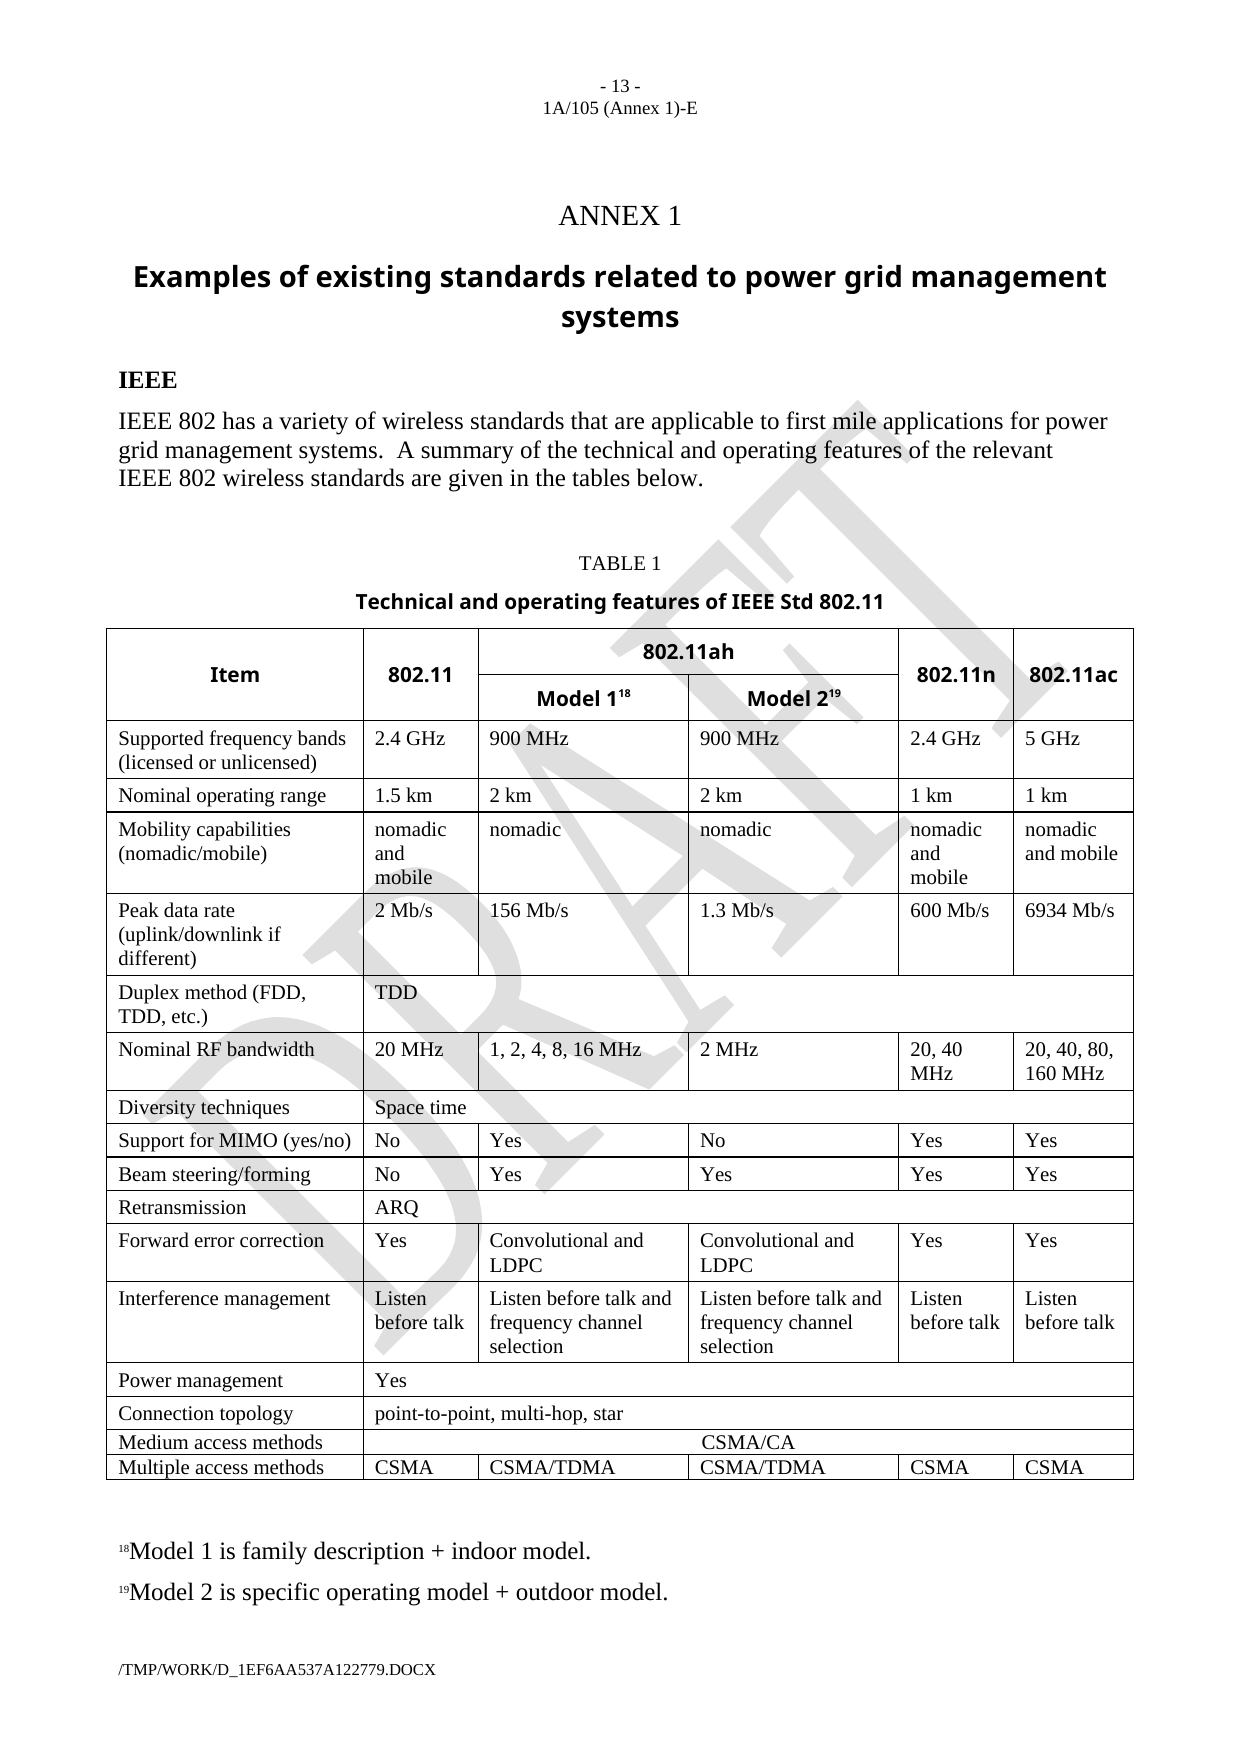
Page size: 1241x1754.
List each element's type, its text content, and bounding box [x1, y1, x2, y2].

text IEEE 802 has a variety of wireless standards that are applicable to first mile applications for power grid management systems. A summary of the technical and operating features of the relevant IEEE 802 wireless standards are given in the tables below. [118, 406, 1122, 492]
table_cell Diversity techniques [107, 1091, 363, 1123]
table_cell Mobility capabilities (nomadic/mobile) [107, 813, 363, 893]
table_cell TDD [364, 976, 1133, 1032]
table_cell Convolutional and LDPC [479, 1224, 688, 1281]
table_cell Convolutional and LDPC [689, 1224, 898, 1281]
table_header 802.11ah [479, 629, 898, 674]
table_cell Support for MIMO (yes/no) [107, 1124, 363, 1156]
table_cell Listen before talk [899, 1282, 1013, 1362]
table_cell 6934 Mb/s [1014, 894, 1133, 974]
table_cell 900 MHz [479, 721, 688, 778]
table_cell 1, 2, 4, 8, 16 MHz [479, 1033, 688, 1089]
table_cell 2 km [689, 779, 898, 811]
table_cell 156 Mb/s [479, 894, 688, 974]
table_cell Nominal RF bandwidth [107, 1033, 363, 1089]
table_cell CSMA/TDMA [479, 1455, 688, 1479]
table_header 802.11 [364, 629, 478, 720]
table_cell Yes [1014, 1158, 1133, 1190]
table_cell Yes [479, 1124, 688, 1156]
table_cell 20, 40 MHz [899, 1033, 1013, 1089]
table_cell Duplex method (FDD, TDD, etc.) [107, 976, 363, 1032]
table_cell Yes [899, 1224, 1013, 1281]
table_cell Space time [364, 1091, 1133, 1123]
table_cell Medium access methods [107, 1430, 363, 1454]
table_cell Yes [479, 1158, 688, 1190]
table_cell 2.4 GHz [364, 721, 478, 778]
table_cell CSMA/TDMA [689, 1455, 898, 1479]
table_cell 1.3 Mb/s [689, 894, 898, 974]
table_cell 1 km [899, 779, 1013, 811]
table_cell Yes [1014, 1124, 1133, 1156]
text Table 1 [118, 551, 1122, 575]
table_cell Yes [899, 1124, 1013, 1156]
table_cell Listen before talk and frequency channel selection [479, 1282, 688, 1362]
table_cell CSMA [899, 1455, 1013, 1479]
table_cell Interference management [107, 1282, 363, 1362]
table_cell CSMA [364, 1455, 478, 1479]
table_cell Multiple access methods [107, 1455, 363, 1479]
table_cell 5 GHz [1014, 721, 1133, 778]
table_cell Beam steering/forming [107, 1158, 363, 1190]
table_cell Retransmission [107, 1191, 363, 1223]
table_cell 20 MHz [364, 1033, 478, 1089]
table_header Item [107, 629, 363, 720]
table_cell 1 km [1014, 779, 1133, 811]
table_cell nomadic [689, 813, 898, 893]
table_cell nomadic [479, 813, 688, 893]
table_cell nomadic and mobile [364, 813, 478, 893]
table_header 802.11n [899, 629, 1013, 720]
table_header 802.11ac [1014, 629, 1133, 720]
table_cell Yes [1014, 1224, 1133, 1281]
table_cell No [364, 1158, 478, 1190]
table_cell Peak data rate (uplink/downlink if different) [107, 894, 363, 974]
table_cell 2 km [479, 779, 688, 811]
table_cell Model 1 [479, 675, 688, 720]
table_cell ARQ [364, 1191, 1133, 1223]
table_cell point-to-point, multi-hop, star [364, 1397, 1133, 1429]
table_cell CSMA/CA [364, 1430, 1133, 1454]
table_cell Yes [899, 1158, 1013, 1190]
table_cell Supported frequency bands (licensed or unlicensed) [107, 721, 363, 778]
table_cell 2.4 GHz [899, 721, 1013, 778]
table_cell Listen before talk and frequency channel selection [689, 1282, 898, 1362]
table_cell Yes [364, 1224, 478, 1281]
title Examples of existing standards related to power grid management systems [118, 256, 1122, 336]
table_cell 2 Mb/s [364, 894, 478, 974]
table_cell 20, 40, 80, 160 MHz [1014, 1033, 1133, 1089]
table_cell No [364, 1124, 478, 1156]
table_cell nomadic and mobile [1014, 813, 1133, 893]
subtitle IEEE [118, 365, 1122, 393]
table_cell Model 2 [689, 675, 898, 720]
table_cell nomadic and mobile [899, 813, 1013, 893]
title Technical and operating features of IEEE Std 802.11 [118, 587, 1122, 616]
table_cell Power management [107, 1363, 363, 1396]
text Annex 1 [118, 198, 1122, 231]
table_cell Forward error correction [107, 1224, 363, 1281]
table_cell Listen before talk [364, 1282, 478, 1362]
table_cell 1.5 km [364, 779, 478, 811]
table_cell Listen before talk [1014, 1282, 1133, 1362]
table_cell CSMA [1014, 1455, 1133, 1479]
table_cell Connection topology [107, 1397, 363, 1429]
table_cell Yes [364, 1363, 1133, 1396]
table_cell Nominal operating range [107, 779, 363, 811]
table_cell 2 MHz [689, 1033, 898, 1089]
table_cell 600 Mb/s [899, 894, 1013, 974]
table_cell Yes [689, 1158, 898, 1190]
table_cell 900 MHz [689, 721, 898, 778]
table_cell No [689, 1124, 898, 1156]
